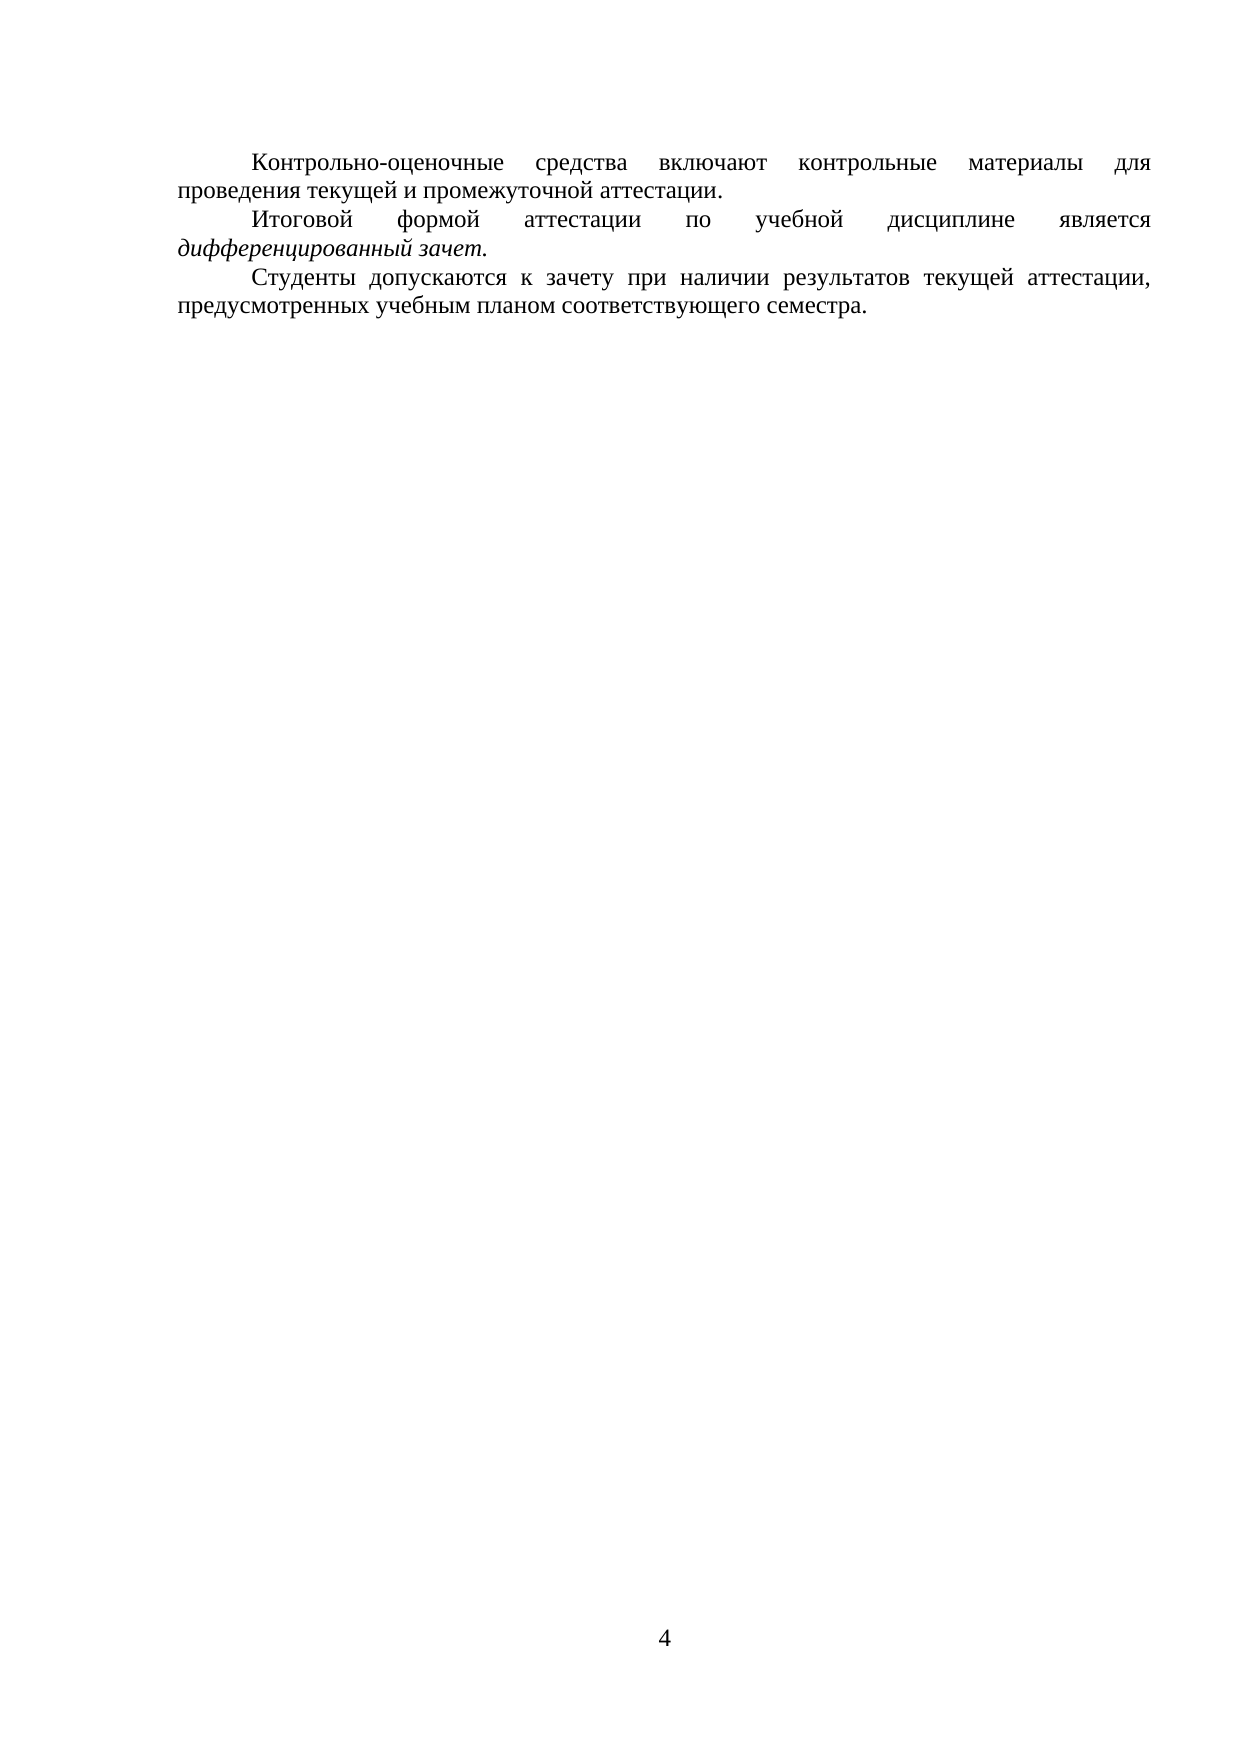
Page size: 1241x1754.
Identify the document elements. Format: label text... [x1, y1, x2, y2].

text Студенты допускаются к зачету при наличии результатов текущей аттестации, предусмотренных учебным планом соответствующего семестра. [177, 262, 1152, 319]
subtitle Итоговой формой аттестации по учебной дисциплине является дифференцированный зачет. [177, 204, 1152, 262]
text Контрольно-оценочные средства включают контрольные материалы для проведения текущей и промежуточной аттестации. [177, 147, 1152, 204]
